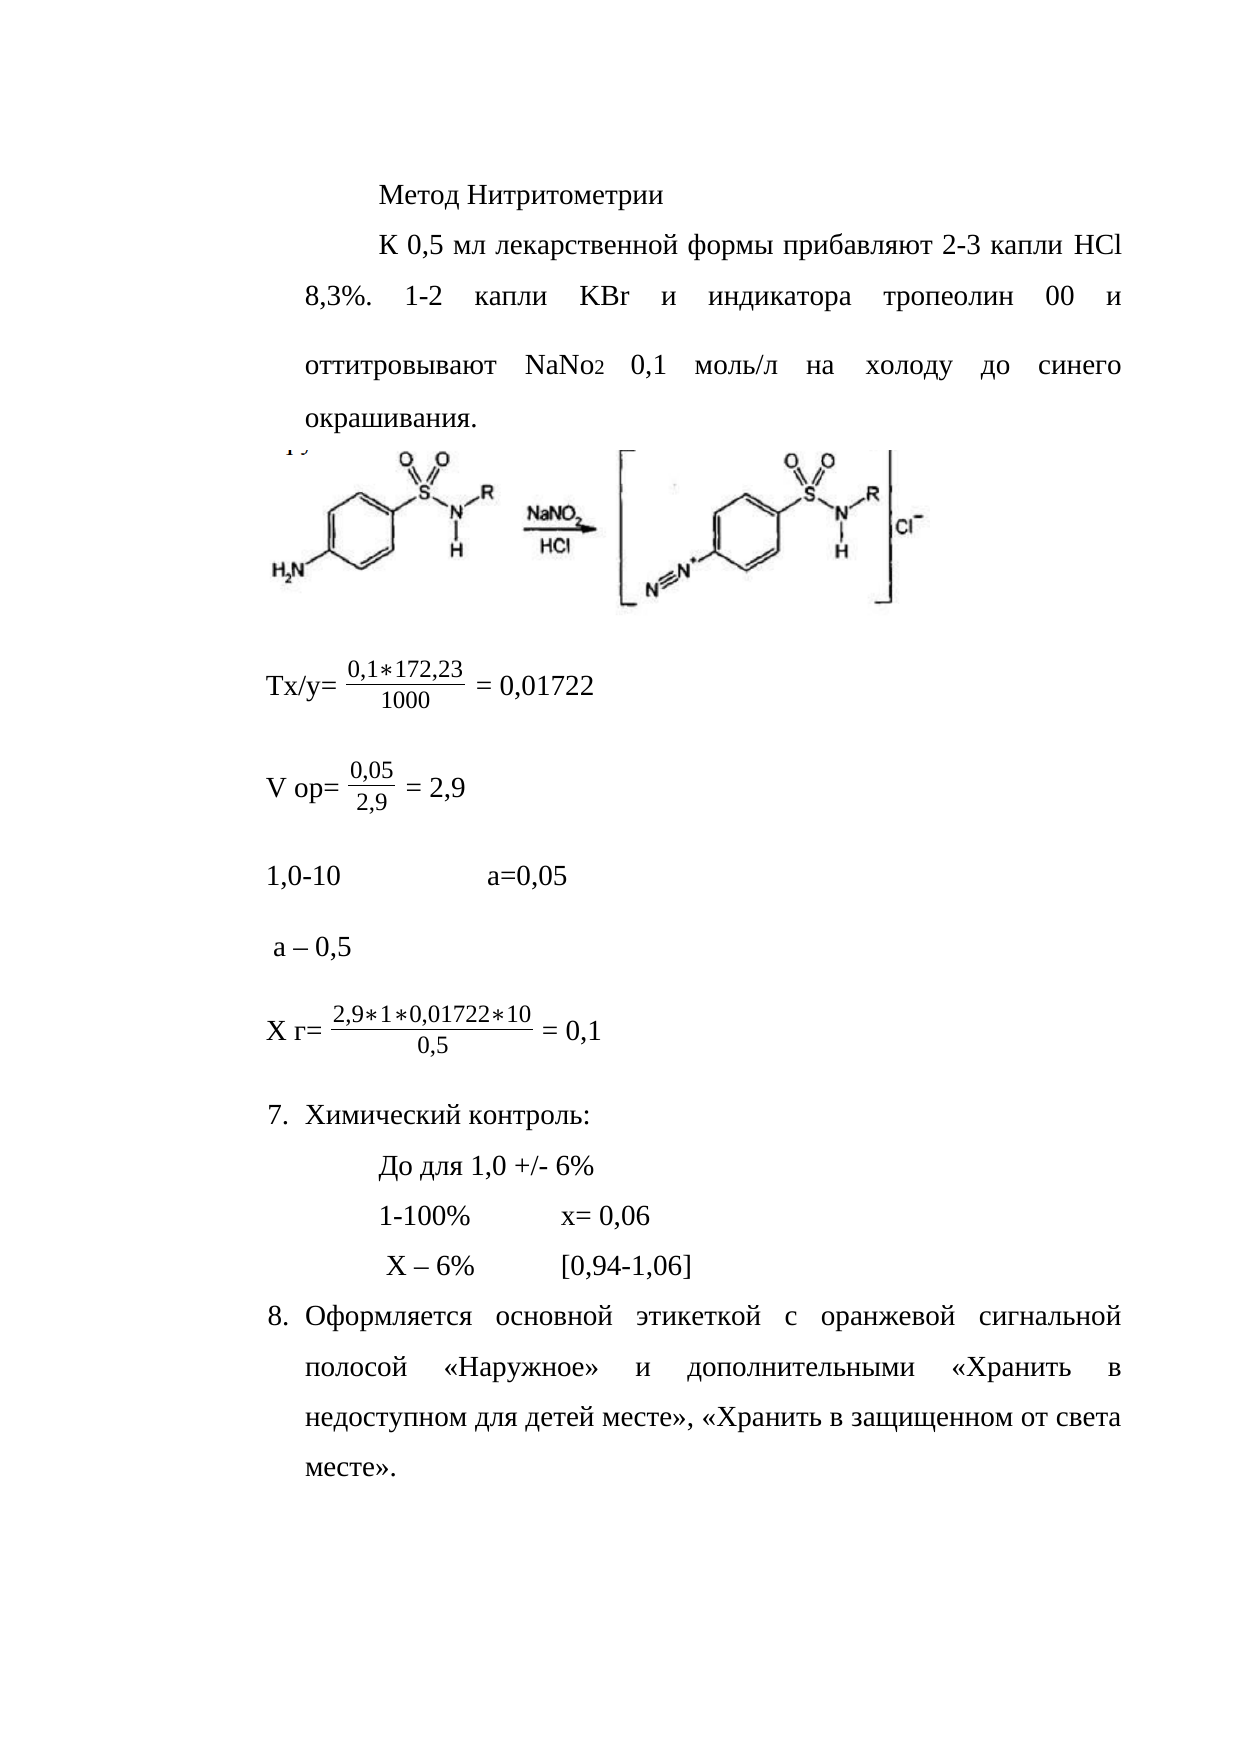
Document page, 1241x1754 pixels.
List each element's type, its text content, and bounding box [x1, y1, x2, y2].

list Оформляется основной этикеткой с оранжевой сигнальной полосой «Наружное» и дополнительными «Хранить в недоступном для детей месте», «Хранить в защищенном от света месте». [267, 1298, 1122, 1483]
list К 0,5 мл лекарственной формы прибавляют 2-3 капли HCl 8,3%. 1-2 капли KBr и индикатора тропеолин 00 и оттитровывают NaNo2 0,1 моль/л на холоду до синего окрашивания. [304, 227, 1122, 433]
text Тх/у= = 0,01722 [192, 656, 1122, 715]
text а – 0,5 [192, 929, 1122, 963]
text 1,0-10 а=0,05 [192, 858, 1122, 892]
text Х г= = 0,1 [192, 1001, 1122, 1060]
list До для 1,0 +/- 6% [304, 1148, 1122, 1181]
list Химический контроль: [267, 1097, 1122, 1131]
list 1-100% х= 0,06 [304, 1198, 1122, 1231]
picture [265, 450, 951, 621]
list Метод Нитритометрии [304, 177, 1122, 211]
list Х – 6% [0,94-1,06] [304, 1248, 1122, 1282]
text V ор= = 2,9 [192, 757, 1122, 816]
